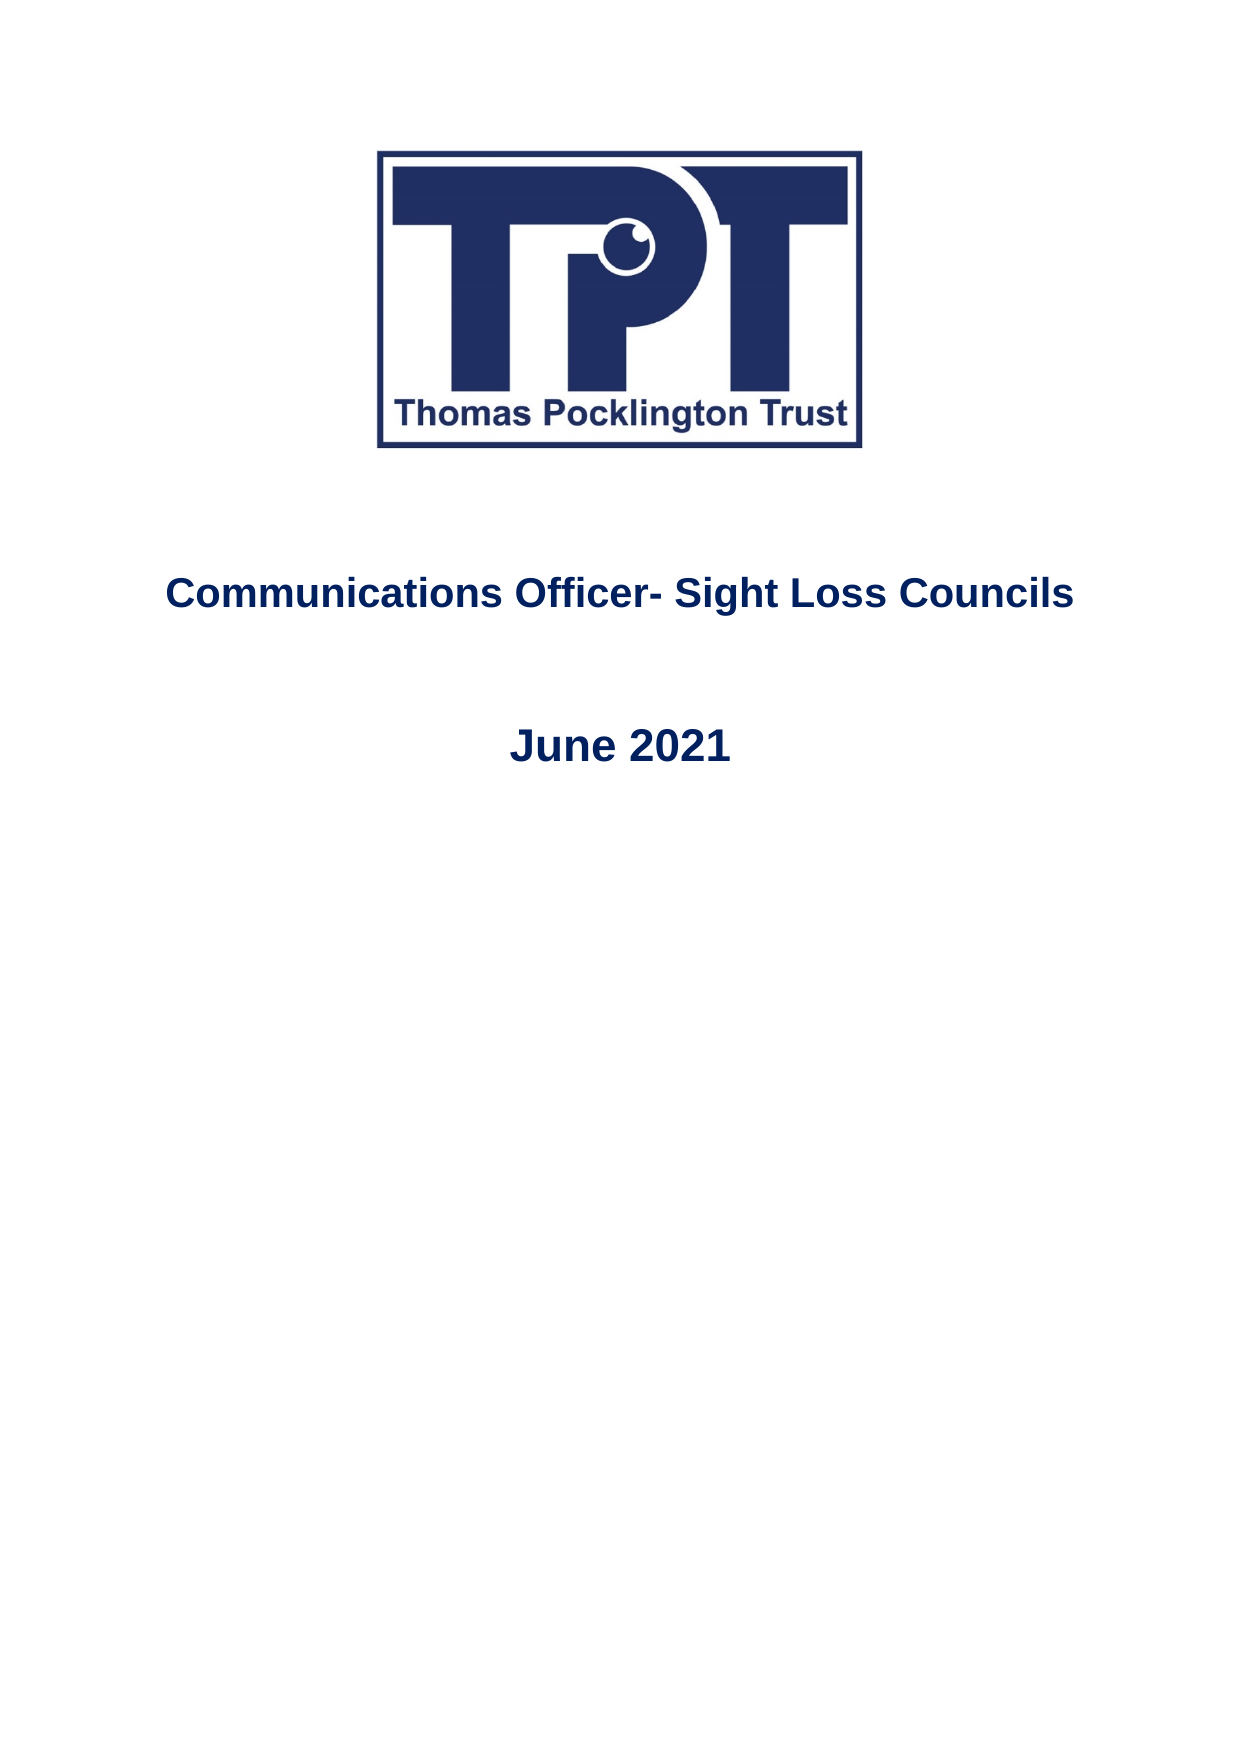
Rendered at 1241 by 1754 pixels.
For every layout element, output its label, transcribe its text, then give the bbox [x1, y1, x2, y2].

picture [375, 150, 865, 451]
text Communications Officer- Sight Loss Councils [150, 568, 1090, 616]
text June 2021 [150, 719, 1090, 772]
